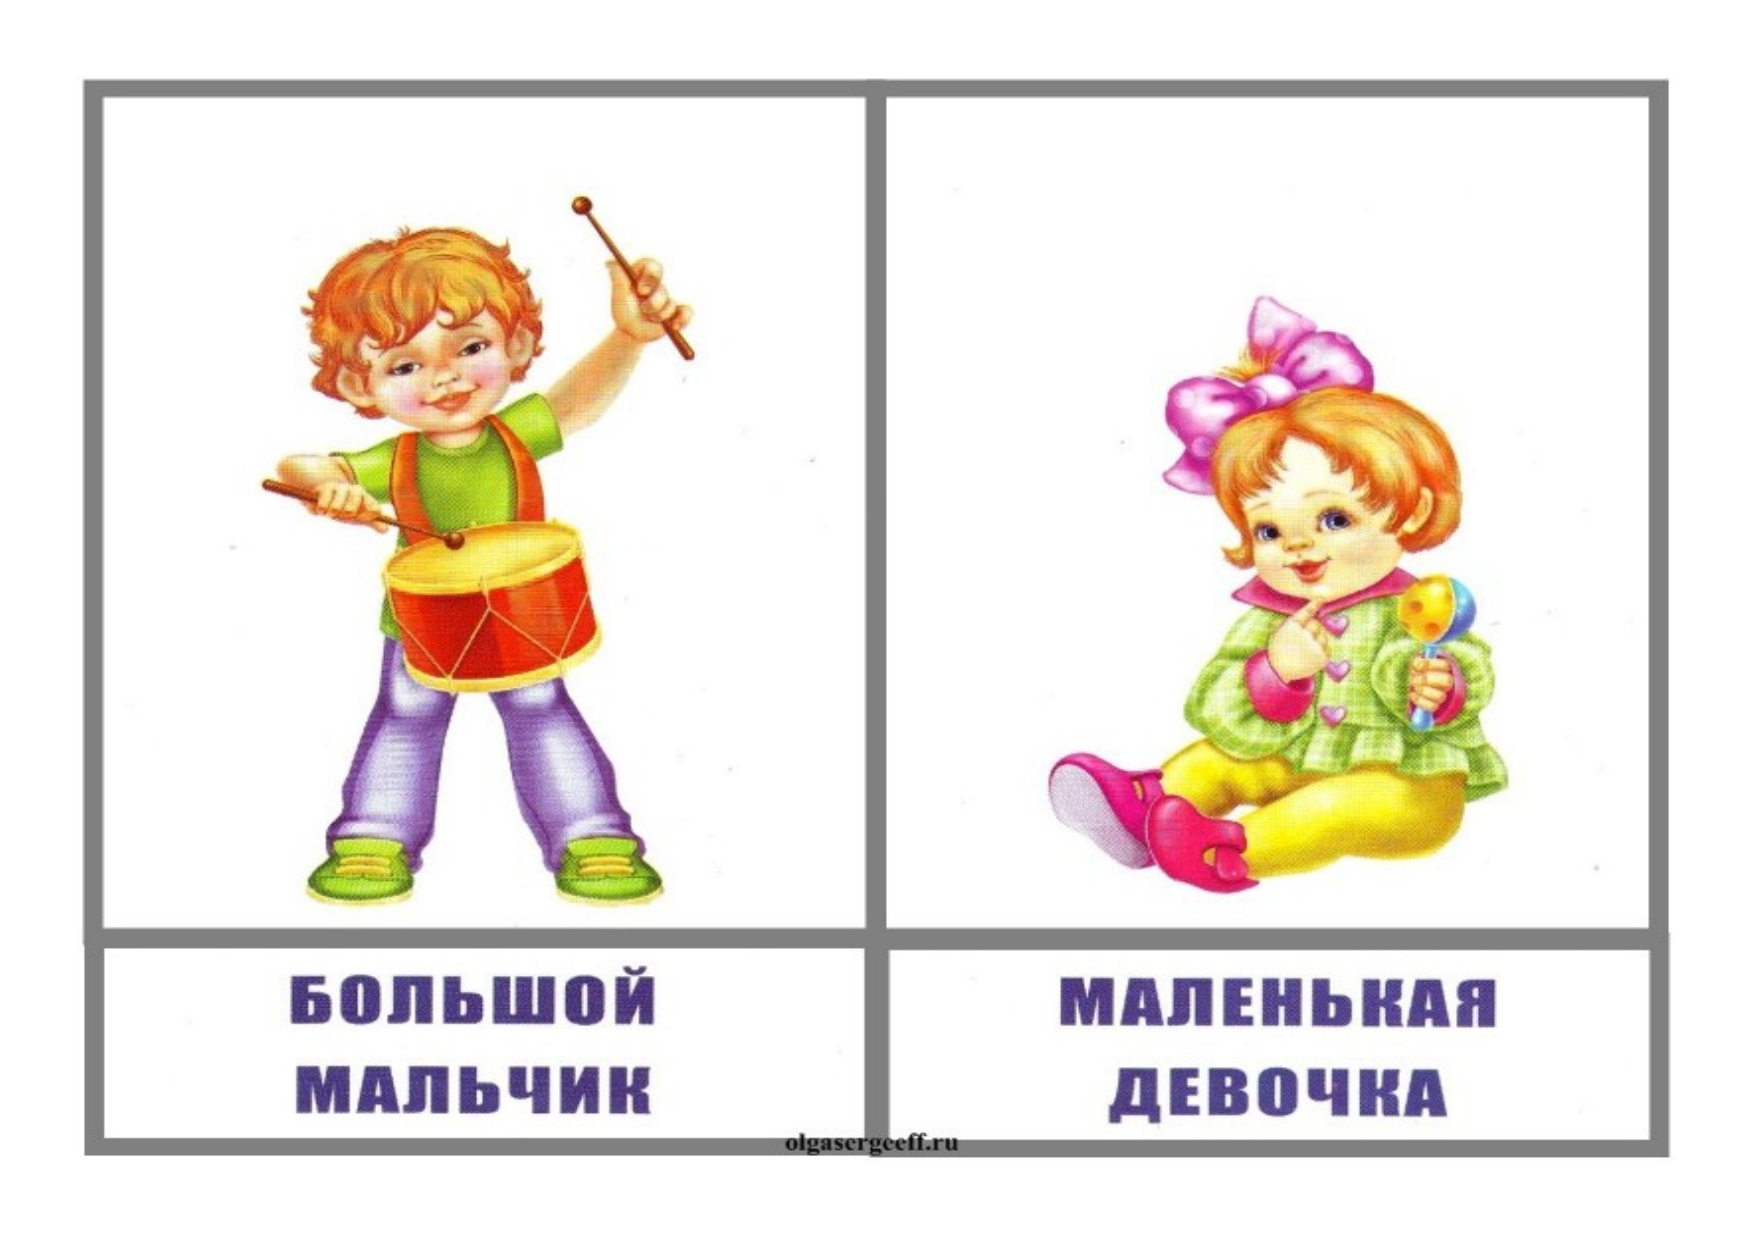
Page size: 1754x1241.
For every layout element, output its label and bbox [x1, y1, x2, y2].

picture [75, 75, 1679, 1163]
